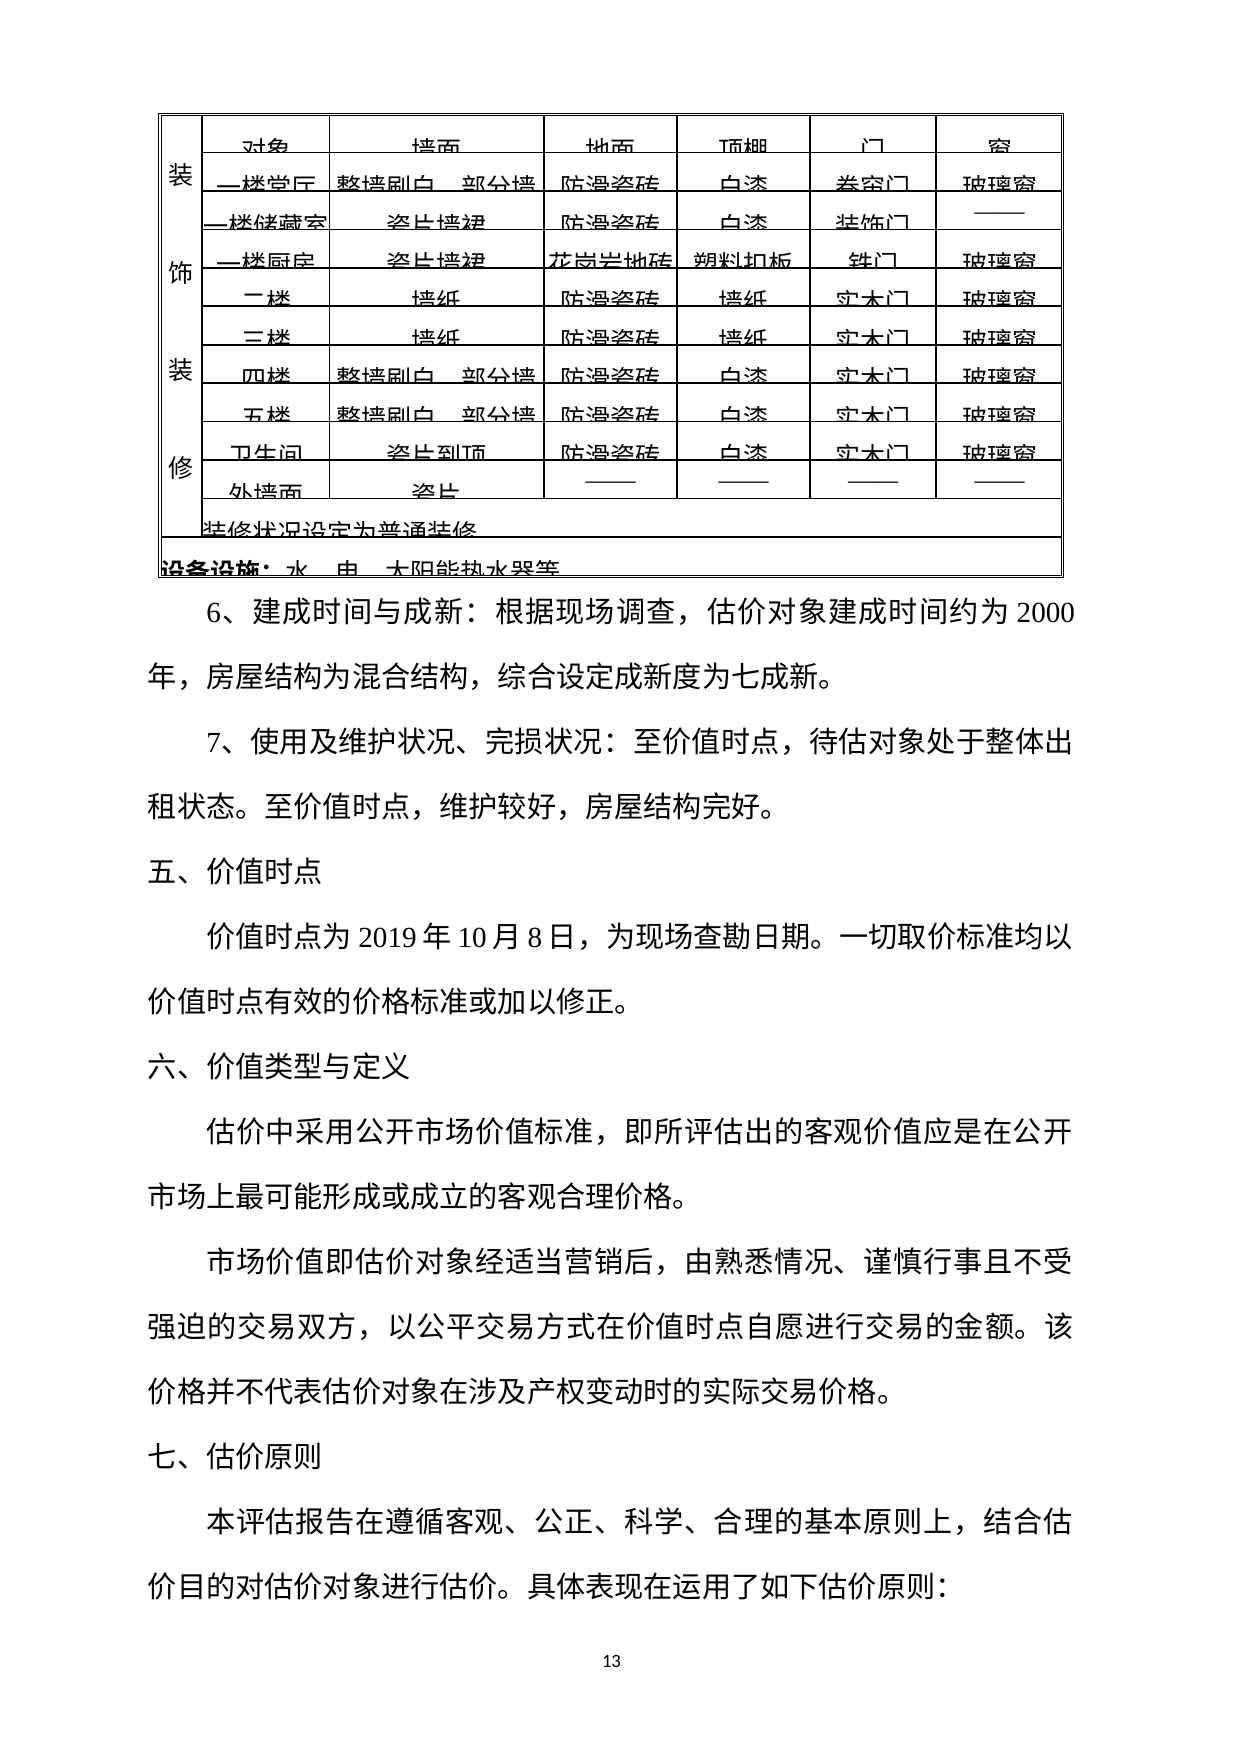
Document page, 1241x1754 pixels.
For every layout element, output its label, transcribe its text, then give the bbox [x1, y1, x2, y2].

text 本评估报告在遵循客观、公正、科学、合理的基本原则上，结合估价目的对估价对象进行估价。具体表现在运用了如下估价原则： [148, 1488, 1075, 1618]
table_header 窗 [937, 116, 1061, 152]
table_cell 墙纸 [678, 269, 809, 305]
table_cell 塑料扣板 [678, 230, 809, 267]
table_cell 四楼 [203, 346, 329, 382]
table_cell 防滑瓷砖 [545, 269, 676, 305]
table_cell 外墙面 [203, 461, 329, 498]
table_cell 防滑瓷砖 [545, 153, 676, 190]
table_cell —— [937, 461, 1061, 498]
table_cell —— [811, 461, 935, 498]
table_cell 玻璃窗 [937, 153, 1061, 190]
table_cell 瓷片 [330, 461, 543, 498]
table_cell 玻璃窗 [937, 422, 1061, 459]
table_cell 防滑瓷砖 [545, 307, 676, 344]
table_cell 设备设施：水、电、太阳能热水器等 [162, 538, 1061, 574]
table_cell 卷帘门 [811, 153, 935, 190]
table_cell 玻璃窗 [937, 269, 1061, 305]
text 七、估价原则 [148, 1423, 1075, 1488]
table_header 地面 [545, 116, 676, 152]
table_cell 玻璃窗 [937, 346, 1061, 382]
table_cell 一楼堂厅 [203, 153, 329, 190]
table_cell —— [545, 461, 676, 498]
table_cell 白漆 [678, 153, 809, 190]
table_cell 瓷片到顶 [330, 422, 543, 459]
text 估价中采用公开市场价值标准，即所评估出的客观价值应是在公开市场上最可能形成或成立的客观合理价格。 [148, 1098, 1075, 1228]
table_cell —— [937, 192, 1061, 228]
table_cell 白漆 [678, 384, 809, 421]
table_cell 防滑瓷砖 [545, 192, 676, 228]
table_cell 二楼 [203, 269, 329, 305]
table_header 装饰装修 [162, 116, 201, 536]
table_header 门 [811, 116, 935, 152]
text 五、价值时点 [148, 838, 1075, 903]
table_cell 白漆 [678, 346, 809, 382]
table_cell —— [678, 461, 809, 498]
table_cell 白漆 [678, 422, 809, 459]
table_cell 瓷片墙裙 [330, 230, 543, 267]
table_cell 墙纸 [678, 307, 809, 344]
table_cell 铁门 [811, 230, 935, 267]
table_cell 瓷片墙裙 [330, 192, 543, 228]
table_cell 玻璃窗 [937, 307, 1061, 344]
table_cell 墙纸 [330, 269, 543, 305]
table_cell 三楼 [203, 307, 329, 344]
table_cell 实木门 [811, 307, 935, 344]
table_cell 实木门 [811, 422, 935, 459]
table_header 顶棚 [678, 116, 809, 152]
table_cell 玻璃窗 [937, 384, 1061, 421]
table_cell 一楼储藏室 [203, 192, 329, 228]
text 7、使用及维护状况、完损状况：至价值时点，待估对象处于整体出租状态。至价值时点，维护较好，房屋结构完好。 [148, 708, 1075, 838]
table_cell 防滑瓷砖 [545, 384, 676, 421]
text 6、建成时间与成新：根据现场调查，估价对象建成时间约为2000年，房屋结构为混合结构，综合设定成新度为七成新。 [148, 578, 1075, 708]
table_cell 装修状况设定为普通装修 [203, 499, 1061, 536]
table_cell 实木门 [811, 346, 935, 382]
text 市场价值即估价对象经适当营销后，由熟悉情况、谨慎行事且不受强迫的交易双方，以公平交易方式在价值时点自愿进行交易的金额。该价格并不代表估价对象在涉及产权变动时的实际交易价格。 [148, 1228, 1075, 1423]
table_cell 墙纸 [330, 307, 543, 344]
text 价值时点为2019年10月8日，为现场查勘日期。一切取价标准均以价值时点有效的价格标准或加以修正。 [148, 903, 1075, 1033]
table_cell 白漆 [678, 192, 809, 228]
table_cell 一楼厨房 [203, 230, 329, 267]
table_cell 卫生间 [203, 422, 329, 459]
table_cell 整墙刷白，部分墙纸 [330, 346, 543, 382]
table_cell 花岗岩地砖 [545, 230, 676, 267]
table_cell 玻璃窗 [937, 230, 1061, 267]
table_header 对象 [203, 116, 329, 152]
table_cell 整墙刷白，部分墙纸 [330, 153, 543, 190]
table_cell 实木门 [811, 384, 935, 421]
table_cell 五楼 [203, 384, 329, 421]
text 六、价值类型与定义 [148, 1033, 1075, 1098]
table_cell 实木门 [811, 269, 935, 305]
table_cell 整墙刷白，部分墙纸 [330, 384, 543, 421]
table_header 墙面 [330, 116, 543, 152]
table_cell 装饰门 [811, 192, 935, 228]
table_cell 防滑瓷砖 [545, 422, 676, 459]
table_cell 防滑瓷砖 [545, 346, 676, 382]
